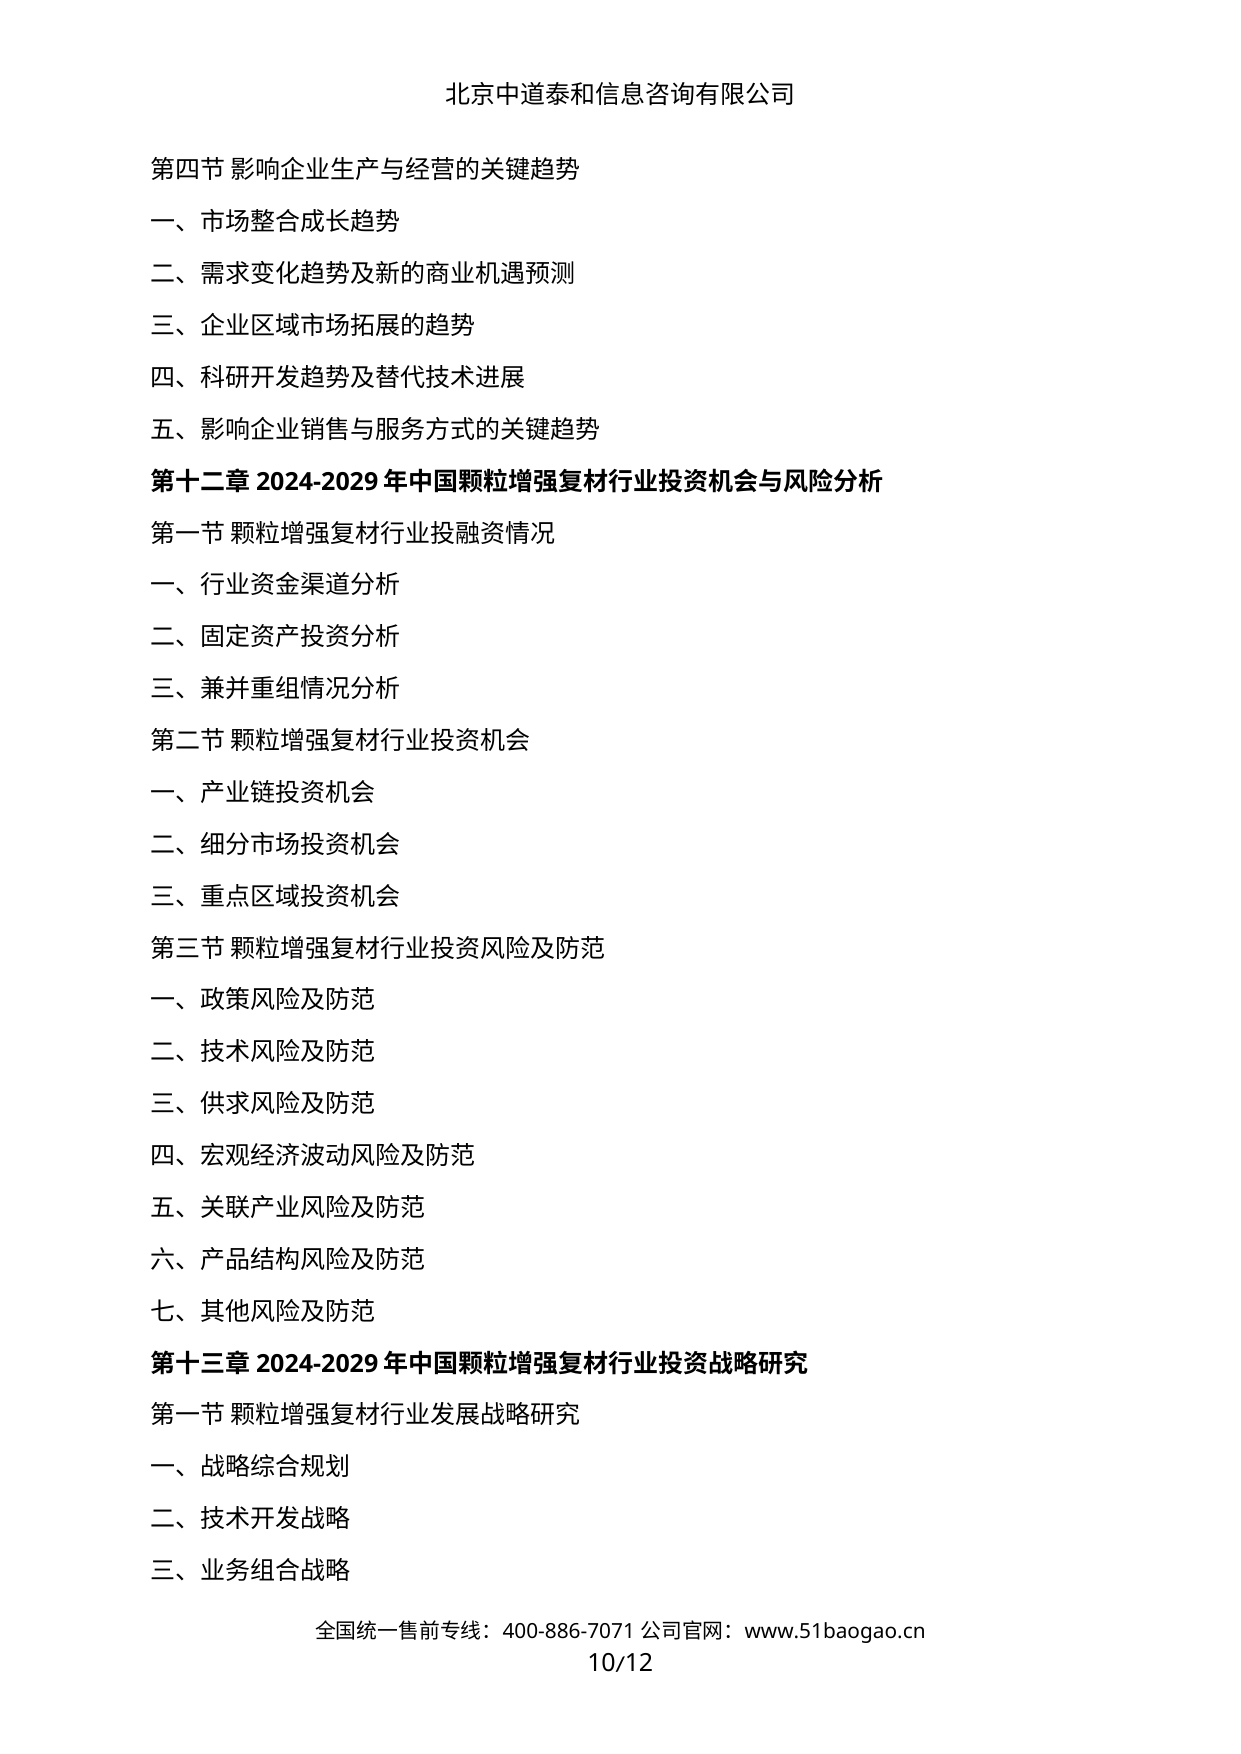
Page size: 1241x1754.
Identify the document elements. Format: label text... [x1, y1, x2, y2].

text 第三节 颗粒增强复材行业投资风险及防范 [150, 928, 1090, 964]
text 一、市场整合成长趋势 [150, 202, 1090, 238]
text 一、战略综合规划 [150, 1447, 1090, 1483]
text 四、宏观经济波动风险及防范 [150, 1136, 1090, 1172]
text 二、固定资产投资分析 [150, 617, 1090, 653]
text 五、关联产业风险及防范 [150, 1187, 1090, 1224]
text 二、技术开发战略 [150, 1499, 1090, 1535]
text 一、产业链投资机会 [150, 772, 1090, 809]
text 二、需求变化趋势及新的商业机遇预测 [150, 254, 1090, 290]
text 一、政策风险及防范 [150, 980, 1090, 1016]
text 七、其他风险及防范 [150, 1291, 1090, 1327]
text 五、影响企业销售与服务方式的关键趋势 [150, 409, 1090, 446]
text 三、企业区域市场拓展的趋势 [150, 306, 1090, 342]
text 三、业务组合战略 [150, 1551, 1090, 1587]
text 第四节 影响企业生产与经营的关键趋势 [150, 150, 1090, 186]
text 第十二章 2024-2029年中国颗粒增强复材行业投资机会与风险分析 [150, 461, 1090, 497]
text 三、供求风险及防范 [150, 1084, 1090, 1120]
text 六、产品结构风险及防范 [150, 1239, 1090, 1276]
text 第一节 颗粒增强复材行业发展战略研究 [150, 1395, 1090, 1431]
text 一、行业资金渠道分析 [150, 565, 1090, 601]
text 二、细分市场投资机会 [150, 824, 1090, 861]
text 四、科研开发趋势及替代技术进展 [150, 357, 1090, 394]
text 三、兼并重组情况分析 [150, 669, 1090, 705]
text 第一节 颗粒增强复材行业投融资情况 [150, 513, 1090, 549]
text 二、技术风险及防范 [150, 1032, 1090, 1068]
text 三、重点区域投资机会 [150, 876, 1090, 912]
text 第十三章 2024-2029年中国颗粒增强复材行业投资战略研究 [150, 1343, 1090, 1379]
text 第二节 颗粒增强复材行业投资机会 [150, 721, 1090, 757]
